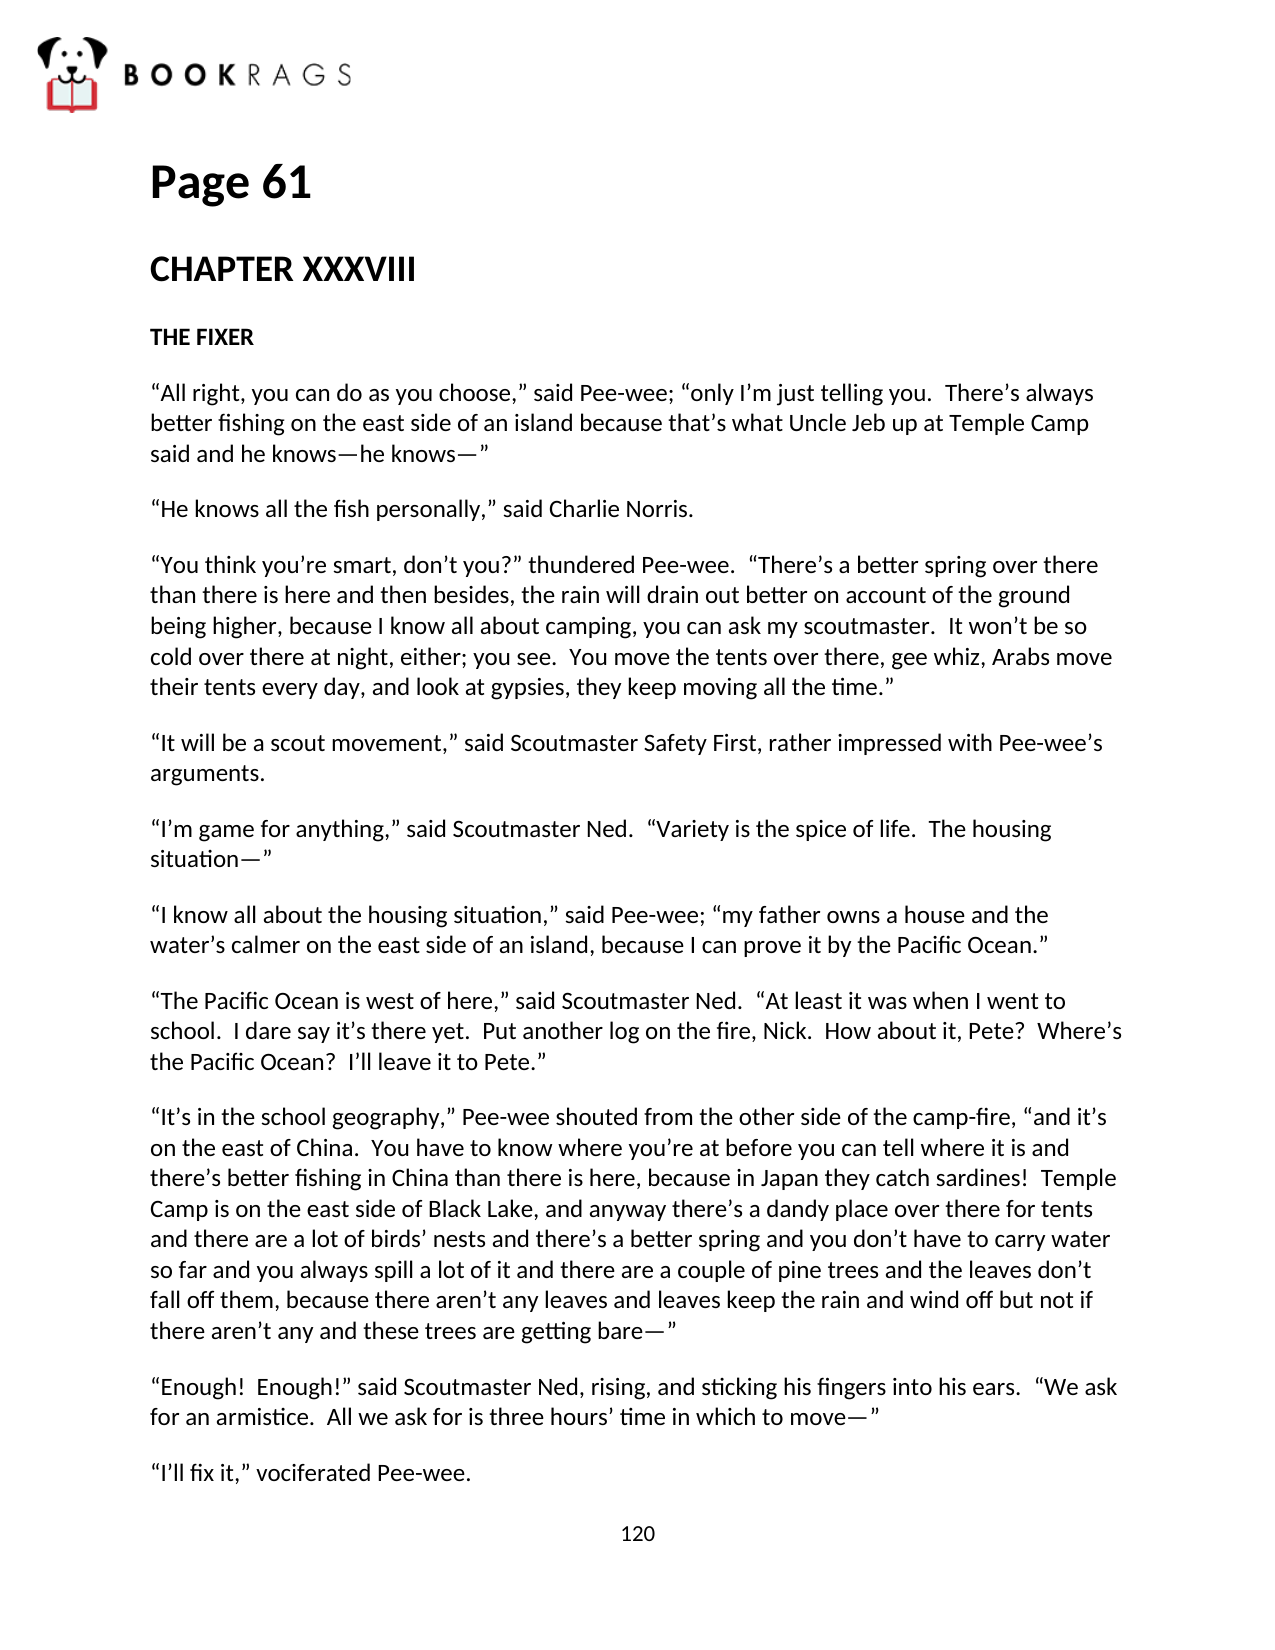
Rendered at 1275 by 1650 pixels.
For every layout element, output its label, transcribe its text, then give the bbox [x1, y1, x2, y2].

text THE FIXER [150, 322, 1125, 352]
text “It’s in the school geography,” Pee-wee shouted from the other side of the camp-fire, “and it’s on the east of China. You have to know where you’re at before you can tell where it is and there’s better fishing in China than there is here, because in Japan they catch sardines! Temple Camp is on the east side of Black Lake, and anyway there’s a dandy place over there for tents and there are a lot of birds’ nests and there’s a better spring and you don’t have to carry water so far and you always spill a lot of it and there are a couple of pine trees and the leaves don’t fall off them, because there aren’t any leaves and leaves keep the rain and wind off but not if there aren’t any and these trees are getting bare—­” [150, 1101, 1125, 1346]
text “The Pacific Ocean is west of here,” said Scoutmaster Ned. “At least it was when I went to school. I dare say it’s there yet. Put another log on the fire, Nick. How about it, Pete? Where’s the Pacific Ocean? I’ll leave it to Pete.” [150, 985, 1125, 1076]
text “He knows all the fish personally,” said Charlie Norris. [150, 494, 1125, 524]
picture [37, 37, 351, 113]
text “I’ll fix it,” vociferated Pee-wee. [150, 1457, 1125, 1487]
text Page 61 [150, 150, 1125, 211]
text CHAPTER XXXVIII [150, 244, 1125, 290]
text “Enough! Enough!” said Scoutmaster Ned, rising, and sticking his fingers into his ears. “We ask for an armistice. All we ask for is three hours’ time in which to move—­” [150, 1371, 1125, 1432]
text “I know all about the housing situation,” said Pee-wee; “my father owns a house and the water’s calmer on the east side of an island, because I can prove it by the Pacific Ocean.” [150, 899, 1125, 960]
text “You think you’re smart, don’t you?” thundered Pee-wee. “There’s a better spring over there than there is here and then besides, the rain will drain out better on account of the ground being higher, because I know all about camping, you can ask my scoutmaster. It won’t be so cold over there at night, either; you see. You move the tents over there, gee whiz, Arabs move their tents every day, and look at gypsies, they keep moving all the time.” [150, 549, 1125, 702]
text “All right, you can do as you choose,” said Pee-wee; “only I’m just telling you. There’s always better fishing on the east side of an island because that’s what Uncle Jeb up at Temple Camp said and he knows—­he knows—­” [150, 377, 1125, 469]
text “I’m game for anything,” said Scoutmaster Ned. “Variety is the spice of life. The housing situation—­” [150, 813, 1125, 874]
text “It will be a scout movement,” said Scoutmaster Safety First, rather impressed with Pee-wee’s arguments. [150, 727, 1125, 788]
